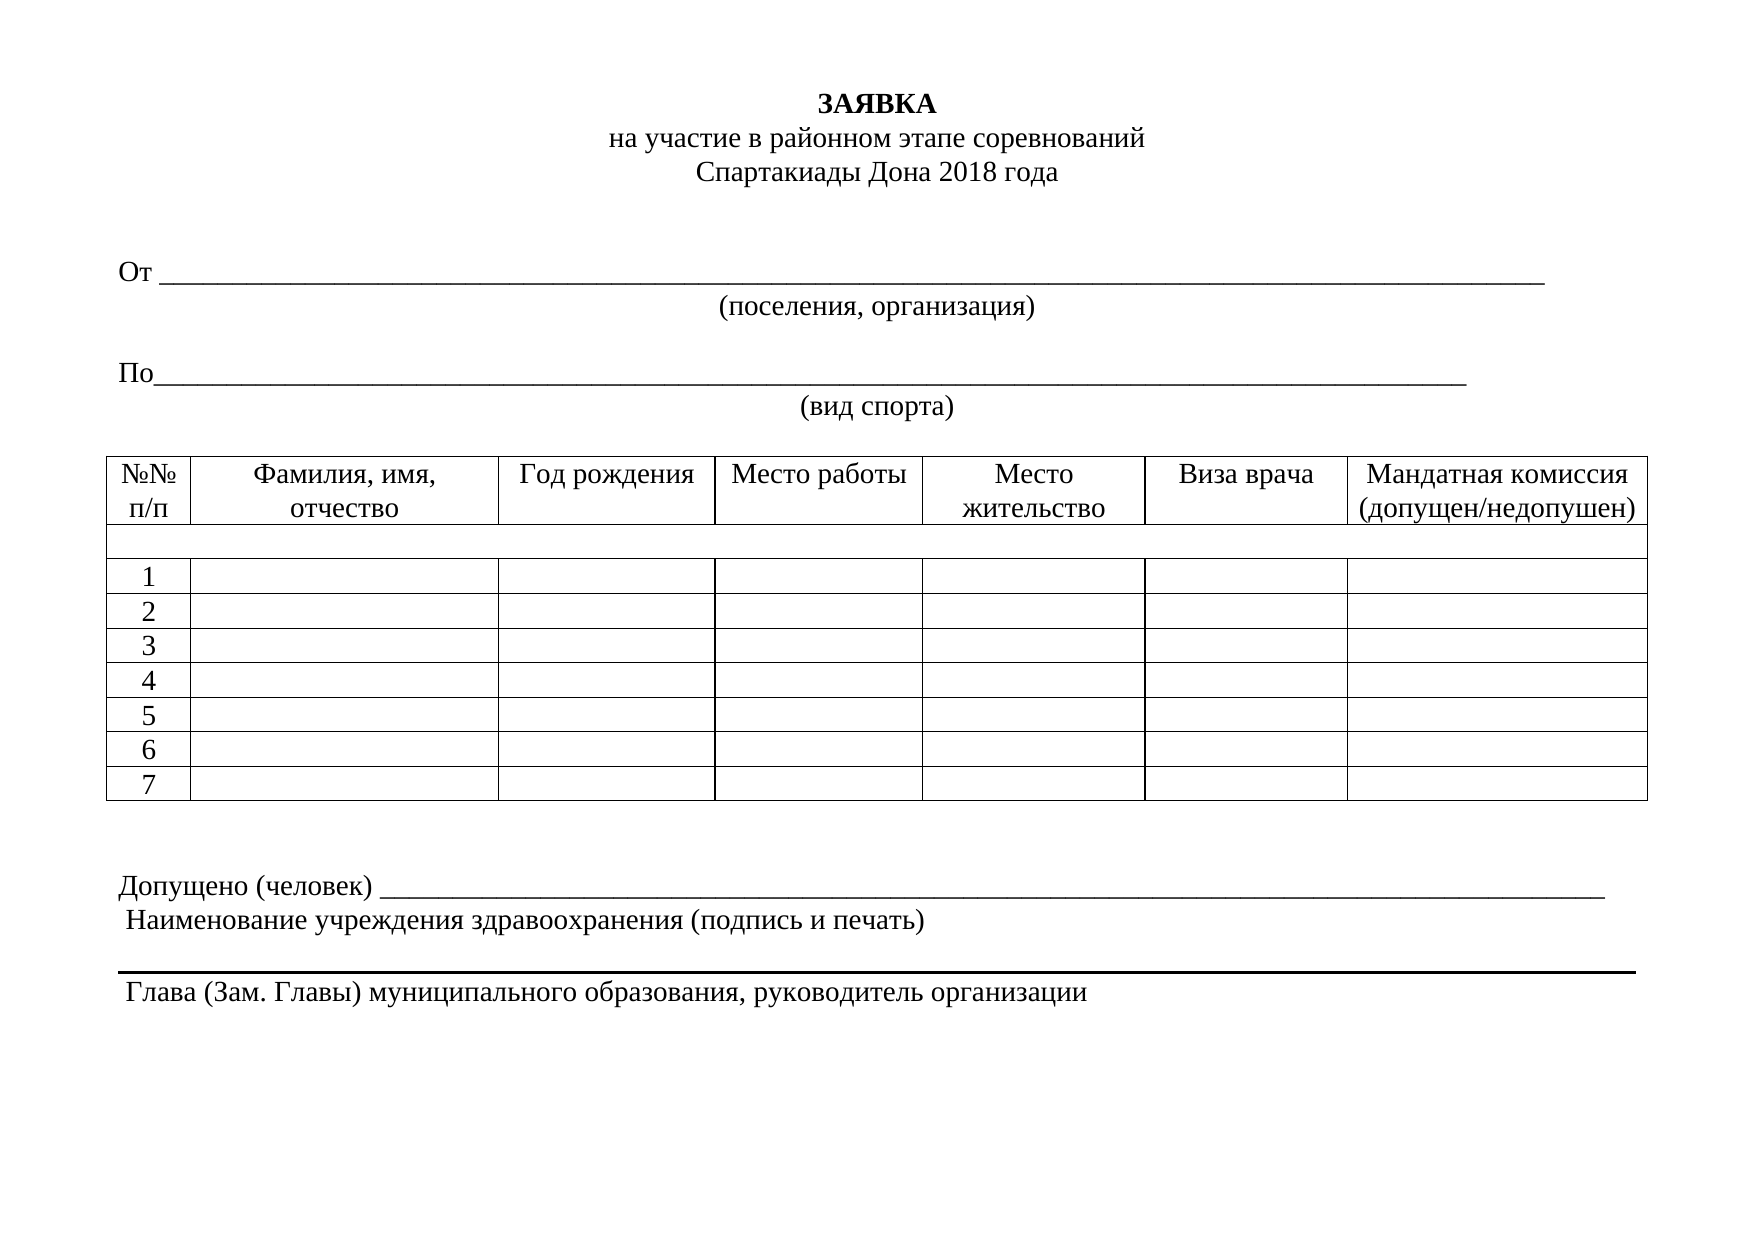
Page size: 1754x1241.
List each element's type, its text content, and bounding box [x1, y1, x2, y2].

table_cell [499, 629, 714, 662]
table_cell [191, 698, 498, 731]
table_cell [923, 559, 1144, 593]
table_cell [716, 698, 922, 731]
table_header Виза врача [1146, 457, 1347, 524]
text Допущено (человек) ____________________________________________________________________________________ [118, 868, 1636, 902]
table_cell [923, 629, 1144, 662]
table_cell [716, 663, 922, 697]
table_cell [716, 559, 922, 593]
table_cell [499, 767, 714, 800]
text (вид спорта) [118, 388, 1636, 422]
table_cell [499, 663, 714, 697]
table_cell [499, 559, 714, 593]
table_cell [1348, 698, 1647, 731]
table_cell [499, 732, 714, 766]
table_cell 5 [107, 698, 190, 731]
table_cell [1146, 594, 1347, 627]
table_cell [1348, 594, 1647, 627]
table_header Фамилия, имя, отчество [191, 457, 498, 524]
table_cell 6 [107, 732, 190, 766]
text От _______________________________________________________________________________________________ [118, 254, 1636, 288]
table_cell [1348, 663, 1647, 697]
table_cell [1146, 559, 1347, 593]
table_cell [1146, 732, 1347, 766]
table_header Мандатная комиссия (допущен/недопушен) [1348, 457, 1647, 524]
table_cell [716, 732, 922, 766]
text По__________________________________________________________________________________________ [118, 355, 1636, 388]
table_cell [923, 663, 1144, 697]
table_cell 4 [107, 663, 190, 697]
table_cell [107, 525, 1647, 558]
table_header №№ п/п [107, 457, 190, 524]
table_cell [923, 594, 1144, 627]
table_cell [499, 594, 714, 627]
table_cell [191, 663, 498, 697]
table_cell 7 [107, 767, 190, 800]
table_cell 2 [107, 594, 190, 627]
table_cell [1348, 767, 1647, 800]
table_cell [1146, 767, 1347, 800]
table_cell [1348, 559, 1647, 593]
table_cell [716, 767, 922, 800]
table_cell [499, 698, 714, 731]
table_cell [923, 732, 1144, 766]
table_cell [191, 732, 498, 766]
table_cell 1 [107, 559, 190, 593]
table_cell 3 [107, 629, 190, 662]
table_cell [1146, 629, 1347, 662]
table_cell [191, 767, 498, 800]
table_cell [1348, 732, 1647, 766]
table_header Место работы [716, 457, 922, 524]
table_header Место жительство [923, 457, 1144, 524]
text (поселения, организация) [118, 288, 1636, 321]
table_cell [191, 594, 498, 627]
table_cell [716, 629, 922, 662]
text Спартакиады Дона 2018 года [118, 154, 1636, 187]
table_cell [1348, 629, 1647, 662]
table_cell [191, 629, 498, 662]
table_header Год рождения [499, 457, 714, 524]
text Наименование учреждения здравоохранения (подпись и печать) [118, 902, 1636, 936]
text на участие в районном этапе соревнований [118, 120, 1636, 154]
table_cell [1146, 663, 1347, 697]
table_cell [923, 767, 1144, 800]
text Глава (Зам. Главы) муниципального образования, руководитель организации [118, 974, 1636, 1008]
table_cell [716, 594, 922, 627]
table_cell [191, 559, 498, 593]
table_cell [1146, 698, 1347, 731]
table_cell [923, 698, 1144, 731]
text ЗАЯВКА [118, 87, 1636, 120]
